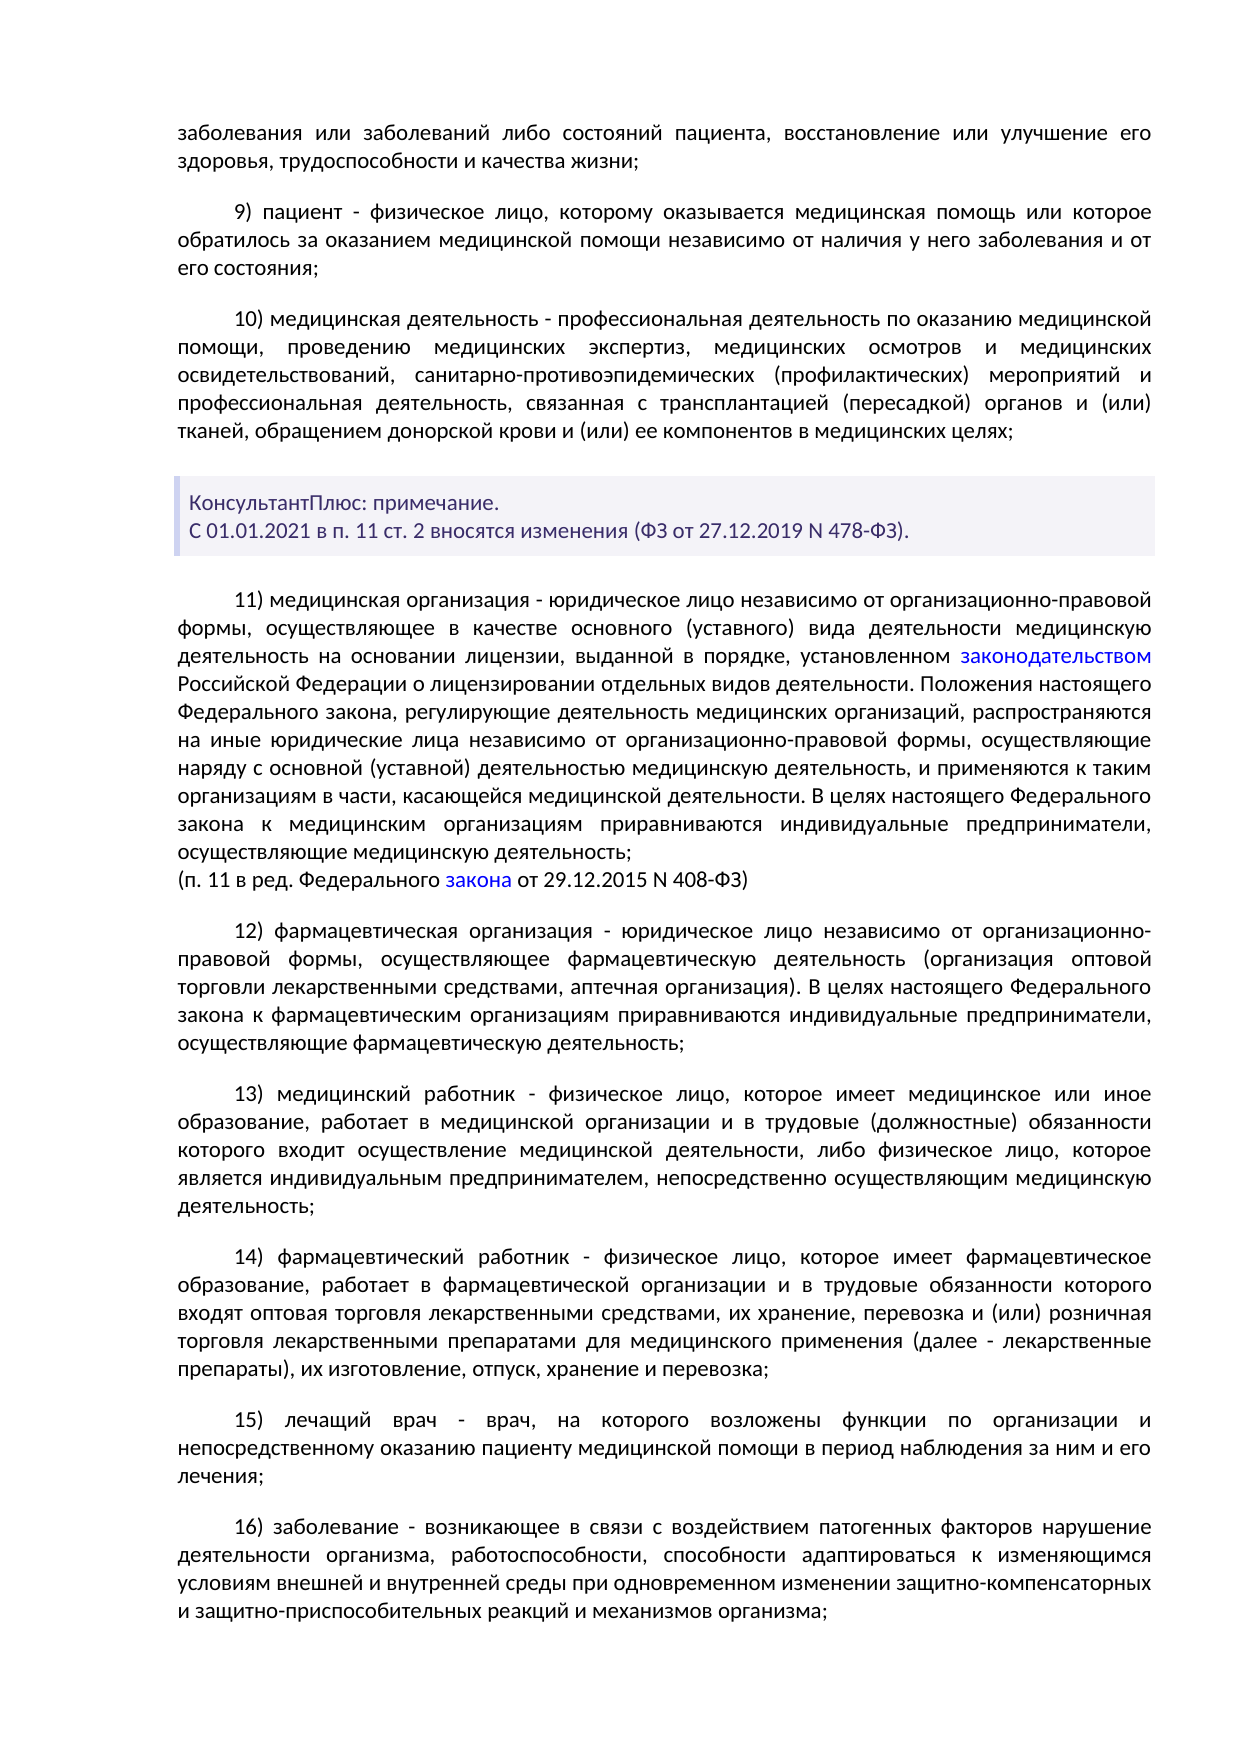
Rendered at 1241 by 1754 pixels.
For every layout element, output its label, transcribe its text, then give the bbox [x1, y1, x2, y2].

text 15) лечащий врач - врач, на которого возложены функции по организации и непосредственному оказанию пациенту медицинской помощи в период наблюдения за ним и его лечения; [177, 1405, 1152, 1489]
table_header КонсультантПлюс: примечание. С 01.01.2021 в п. 11 ст. 2 вносятся изменения (ФЗ от 27.12.2019 N 478-ФЗ). [180, 476, 1149, 556]
text 14) фармацевтический работник - физическое лицо, которое имеет фармацевтическое образование, работает в фармацевтической организации и в трудовые обязанности которого входят оптовая торговля лекарственными средствами, их хранение, перевозка и (или) розничная торговля лекарственными препаратами для медицинского применения (далее - лекарственные препараты), их изготовление, отпуск, хранение и перевозка; [177, 1242, 1152, 1382]
text 16) заболевание - возникающее в связи с воздействием патогенных факторов нарушение деятельности организма, работоспособности, способности адаптироваться к изменяющимся условиям внешней и внутренней среды при одновременном изменении защитно-компенсаторных и защитно-приспособительных реакций и механизмов организма; [177, 1512, 1152, 1624]
text 9) пациент - физическое лицо, которому оказывается медицинская помощь или которое обратилось за оказанием медицинской помощи независимо от наличия у него заболевания и от его состояния; [177, 197, 1152, 281]
text 11) медицинская организация - юридическое лицо независимо от организационно-правовой формы, осуществляющее в качестве основного (уставного) вида деятельности медицинскую деятельность на основании лицензии, выданной в порядке, установленном законодательством Российской Федерации о лицензировании отдельных видов деятельности. Положения настоящего Федерального закона, регулирующие деятельность медицинских организаций, распространяются на иные юридические лица независимо от организационно-правовой формы, осуществляющие наряду с основной (уставной) деятельностью медицинскую деятельность, и применяются к таким организациям в части, касающейся медицинской деятельности. В целях настоящего Федерального закона к медицинским организациям приравниваются индивидуальные предприниматели, осуществляющие медицинскую деятельность; [177, 585, 1152, 865]
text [177, 118, 1152, 174]
text 12) фармацевтическая организация - юридическое лицо независимо от организационно-правовой формы, осуществляющее фармацевтическую деятельность (организация оптовой торговли лекарственными средствами, аптечная организация). В целях настоящего Федерального закона к фармацевтическим организациям приравниваются индивидуальные предприниматели, осуществляющие фармацевтическую деятельность; [177, 916, 1152, 1056]
text 10) медицинская деятельность - профессиональная деятельность по оказанию медицинской помощи, проведению медицинских экспертиз, медицинских осмотров и медицинских освидетельствований, санитарно-противоэпидемических (профилактических) мероприятий и профессиональная деятельность, связанная с трансплантацией (пересадкой) органов и (или) тканей, обращением донорской крови и (или) ее компонентов в медицинских целях; [177, 304, 1152, 444]
text (п. 11 в ред. Федерального закона от 29.12.2015 N 408-ФЗ) [177, 865, 1152, 893]
text 13) медицинский работник - физическое лицо, которое имеет медицинское или иное образование, работает в медицинской организации и в трудовые (должностные) обязанности которого входит осуществление медицинской деятельности, либо физическое лицо, которое является индивидуальным предпринимателем, непосредственно осуществляющим медицинскую деятельность; [177, 1079, 1152, 1219]
